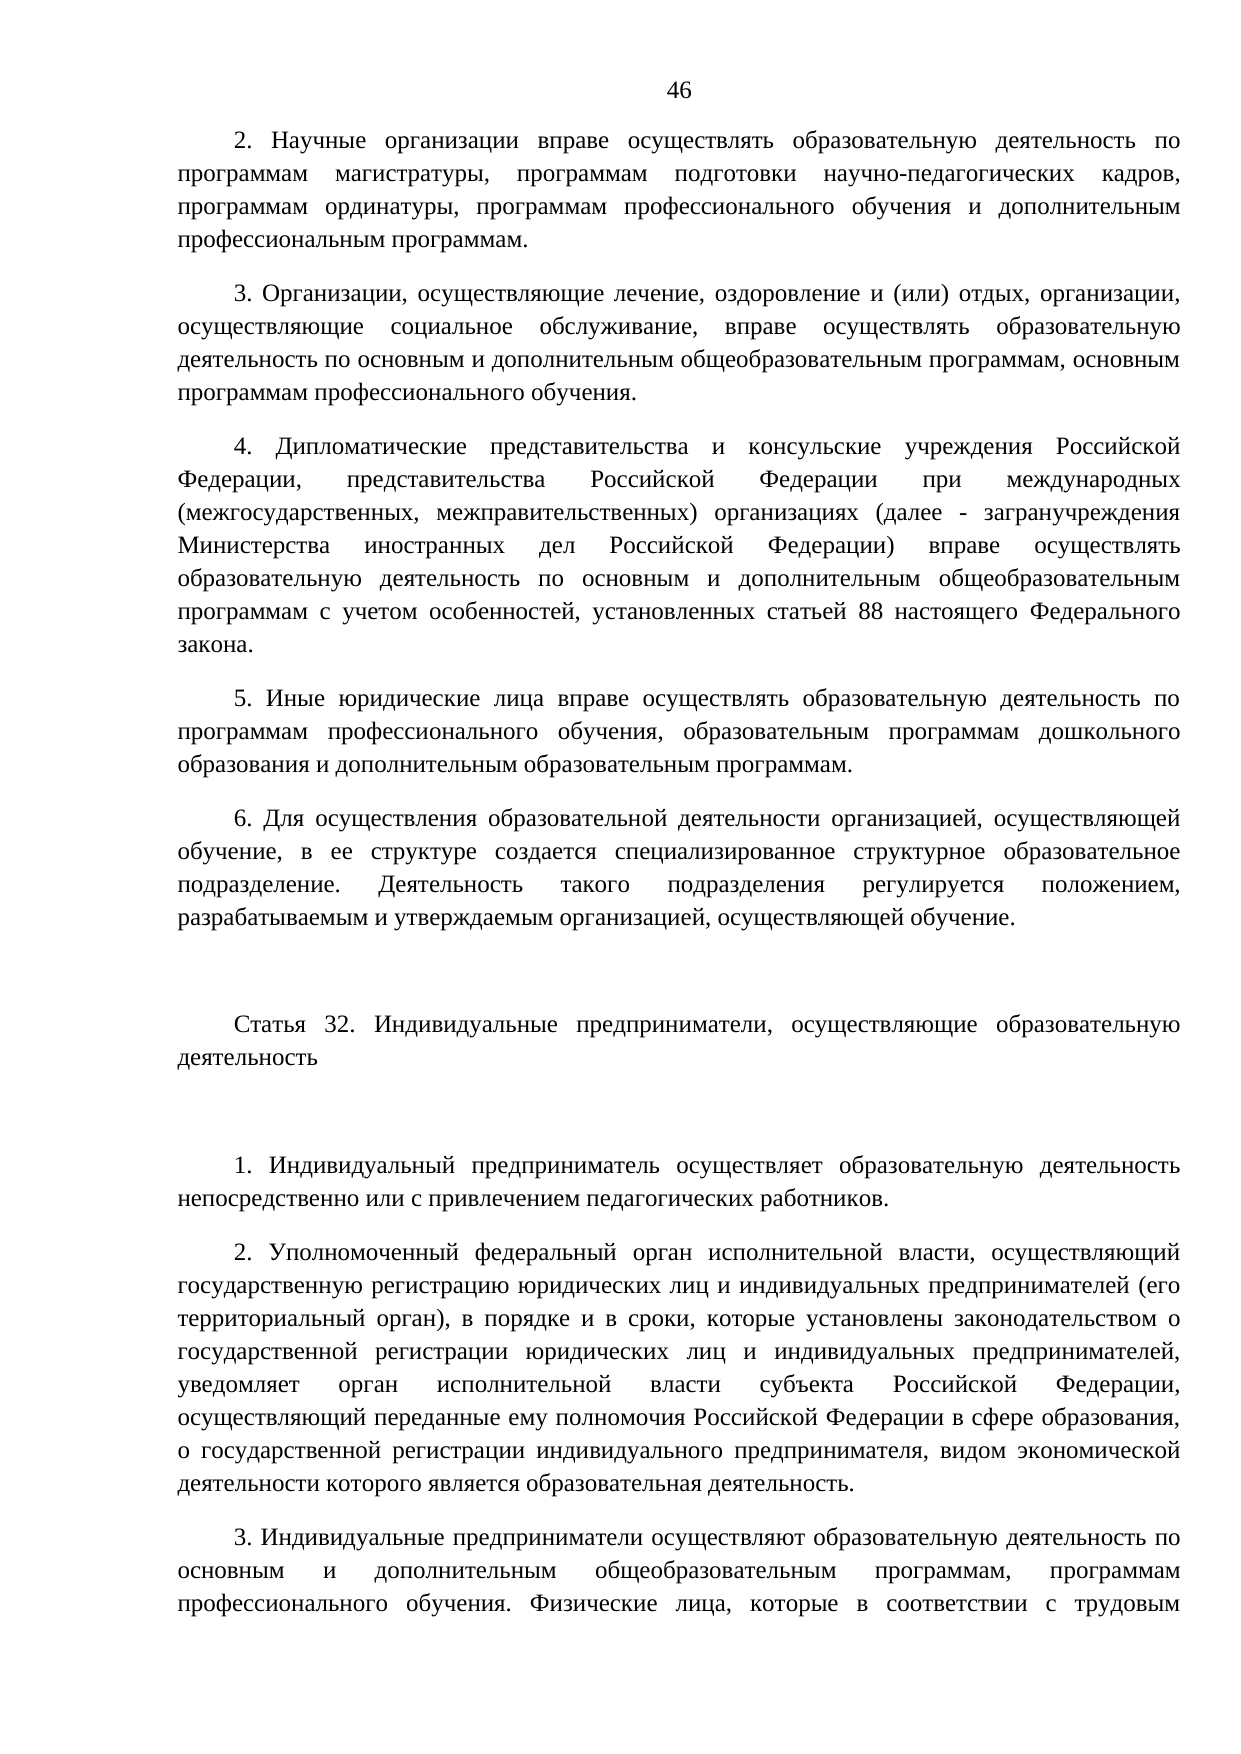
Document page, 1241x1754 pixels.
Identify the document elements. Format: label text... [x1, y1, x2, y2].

text Статья 32. Индивидуальные предприниматели, осуществляющие образовательную деятельность [177, 1009, 1181, 1071]
text 4. Дипломатические представительства и консульские учреждения Российской Федерации, представительства Российской Федерации при международных (межгосударственных, межправительственных) организациях (далее - загранучреждения Министерства иностранных дел Российской Федерации) вправе осуществлять образовательную деятельность по основным и дополнительным общеобразовательным программам с учетом особенностей, установленных статьей 88 настоящего Федерального закона. [177, 431, 1181, 658]
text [177, 1522, 1181, 1617]
text 2. Уполномоченный федеральный орган исполнительной власти, осуществляющий государственную регистрацию юридических лиц и индивидуальных предпринимателей (его территориальный орган), в порядке и в сроки, которые установлены законодательством о государственной регистрации юридических лиц и индивидуальных предпринимателей, уведомляет орган исполнительной власти субъекта Российской Федерации, осуществляющий переданные ему полномочия Российской Федерации в сфере образования, о государственной регистрации индивидуального предпринимателя, видом экономической деятельности которого является образовательная деятельность. [177, 1237, 1181, 1497]
text 2. Научные организации вправе осуществлять образовательную деятельность по программам магистратуры, программам подготовки научно-педагогических кадров, программам ординатуры, программам профессионального обучения и дополнительным профессиональным программам. [177, 125, 1181, 253]
text 1. Индивидуальный предприниматель осуществляет образовательную деятельность непосредственно или с привлечением педагогических работников. [177, 1150, 1181, 1212]
text 3. Организации, осуществляющие лечение, оздоровление и (или) отдых, организации, осуществляющие социальное обслуживание, вправе осуществлять образовательную деятельность по основным и дополнительным общеобразовательным программам, основным программам профессионального обучения. [177, 278, 1181, 406]
text 5. Иные юридические лица вправе осуществлять образовательную деятельность по программам профессионального обучения, образовательным программам дошкольного образования и дополнительным образовательным программам. [177, 683, 1181, 778]
text 6. Для осуществления образовательной деятельности организацией, осуществляющей обучение, в ее структуре создается специализированное структурное образовательное подразделение. Деятельность такого подразделения регулируется положением, разрабатываемым и утверждаемым организацией, осуществляющей обучение. [177, 803, 1181, 931]
